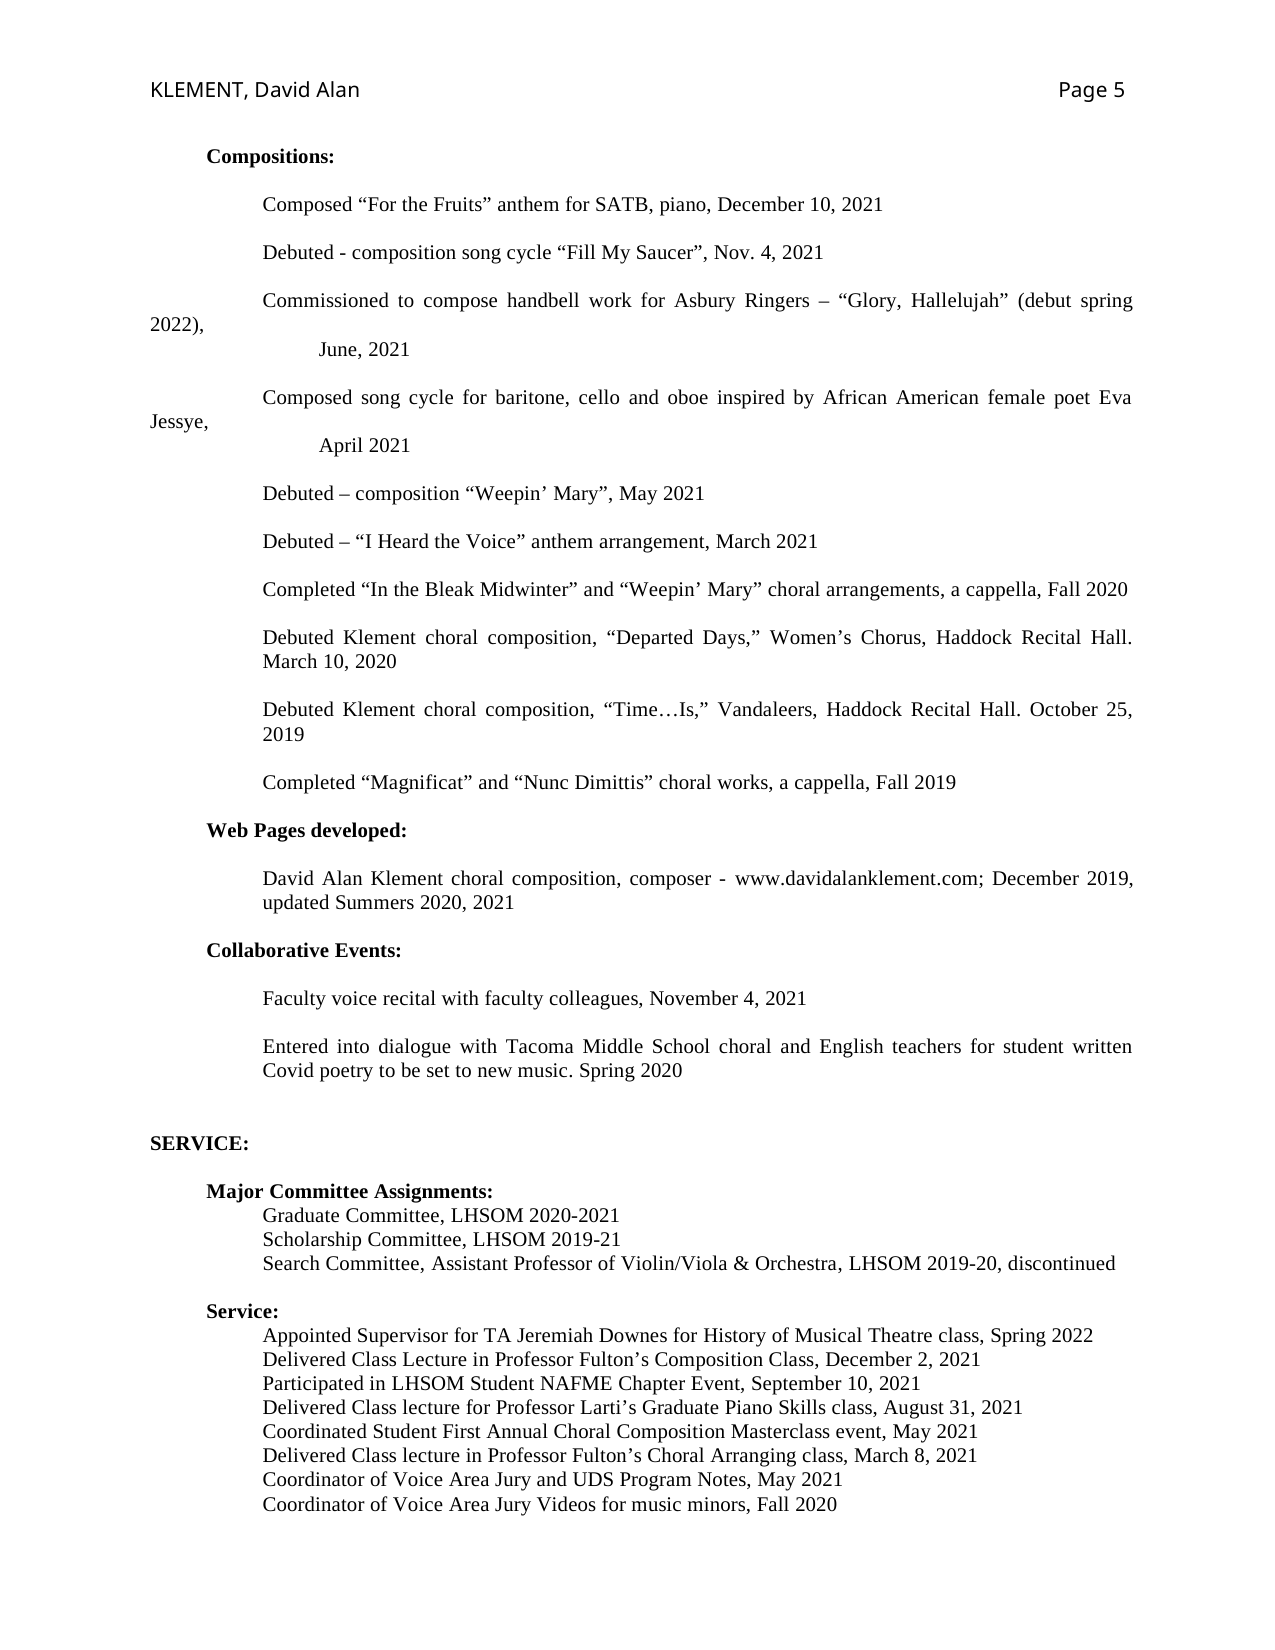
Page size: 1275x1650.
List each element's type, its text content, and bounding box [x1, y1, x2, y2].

text Debuted Klement choral composition, “Time…Is,” Vandaleers, Haddock Recital Hall. October 25, 2019 [206, 697, 1134, 745]
text Composed “For the Fruits” anthem for SATB, piano, December 10, 2021 [187, 192, 1134, 216]
text David Alan Klement choral composition, composer - www.davidalanklement.com; December 2019, updated Summers 2020, 2021 [262, 866, 1134, 914]
text Coordinator of Voice Area Jury and UDS Program Notes, May 2021 [262, 1467, 1134, 1491]
text Scholarship Committee, LHSOM 2019-21 [206, 1227, 1134, 1251]
text Delivered Class Lecture in Professor Fulton’s Composition Class, December 2, 2021 [262, 1347, 1134, 1371]
text Compositions: [206, 144, 1134, 168]
text June, 2021 [150, 336, 1134, 360]
text April 2021 [150, 433, 1134, 457]
text Debuted - composition song cycle “Fill My Saucer”, Nov. 4, 2021 [150, 240, 1134, 264]
text Commissioned to compose handbell work for Asbury Ringers – “Glory, Hallelujah” (debut spring 2022), [150, 288, 1134, 336]
text Debuted – “I Heard the Voice” anthem arrangement, March 2021 [187, 529, 1134, 553]
text Entered into dialogue with Tacoma Middle School choral and English teachers for student written Covid poetry to be set to new music. Spring 2020 [262, 1034, 1134, 1082]
text Completed “Magnificat” and “Nunc Dimittis” choral works, a cappella, Fall 2019 [206, 769, 1134, 793]
text Search Committee, Assistant Professor of Violin/Viola & Orchestra, LHSOM 2019-20, discontinued [206, 1251, 1134, 1275]
text Delivered Class lecture for Professor Larti’s Graduate Piano Skills class, August 31, 2021 [262, 1395, 1134, 1419]
text Coordinated Student First Annual Choral Composition Masterclass event, May 2021 [262, 1419, 1134, 1443]
text Faculty voice recital with faculty colleagues, November 4, 2021 [187, 986, 1134, 1010]
text SERVICE: [150, 1130, 1134, 1154]
text Debuted – composition “Weepin’ Mary”, May 2021 [150, 481, 1134, 505]
text Completed “In the Bleak Midwinter” and “Weepin’ Mary” choral arrangements, a cappella, Fall 2020 [206, 577, 1134, 601]
text Collaborative Events: [150, 938, 1134, 962]
text Major Committee Assignments: [206, 1178, 1134, 1203]
text Web Pages developed: [150, 818, 1134, 842]
text Service: [206, 1299, 1134, 1323]
text Participated in LHSOM Student NAFME Chapter Event, September 10, 2021 [187, 1371, 1134, 1395]
text Coordinator of Voice Area Jury Videos for music minors, Fall 2020 [262, 1491, 1134, 1515]
text Debuted Klement choral composition, “Departed Days,” Women’s Chorus, Haddock Recital Hall. March 10, 2020 [206, 625, 1134, 673]
text Delivered Class lecture in Professor Fulton’s Choral Arranging class, March 8, 2021 [262, 1443, 1134, 1467]
text Appointed Supervisor for TA Jeremiah Downes for History of Musical Theatre class, Spring 2022 [262, 1323, 1134, 1347]
text Composed song cycle for baritone, cello and oboe inspired by African American female poet Eva Jessye, [150, 384, 1134, 433]
text Graduate Committee, LHSOM 2020-2021 [206, 1203, 1134, 1227]
